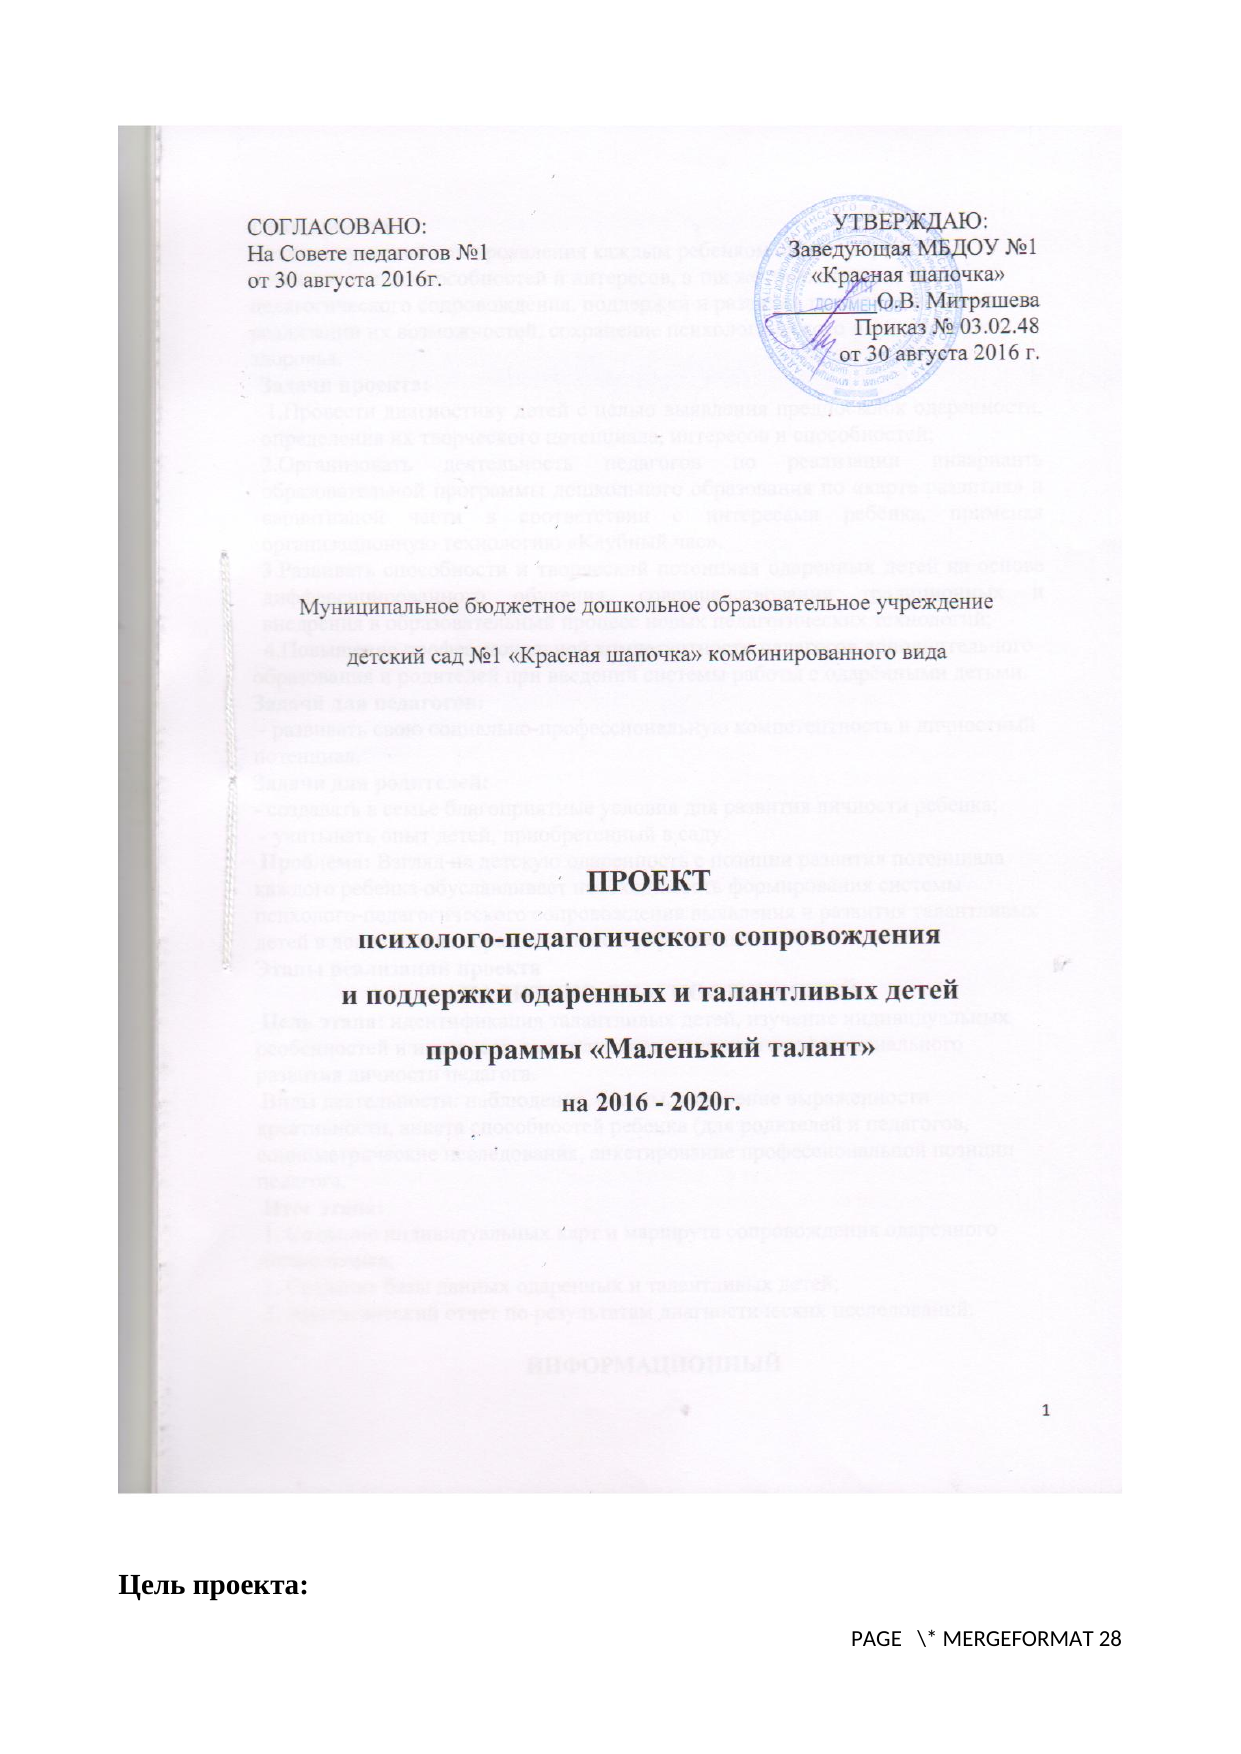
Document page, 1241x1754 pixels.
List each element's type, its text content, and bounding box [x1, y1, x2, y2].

picture [118, 118, 1123, 1497]
text Цель проекта: [118, 1567, 1122, 1601]
